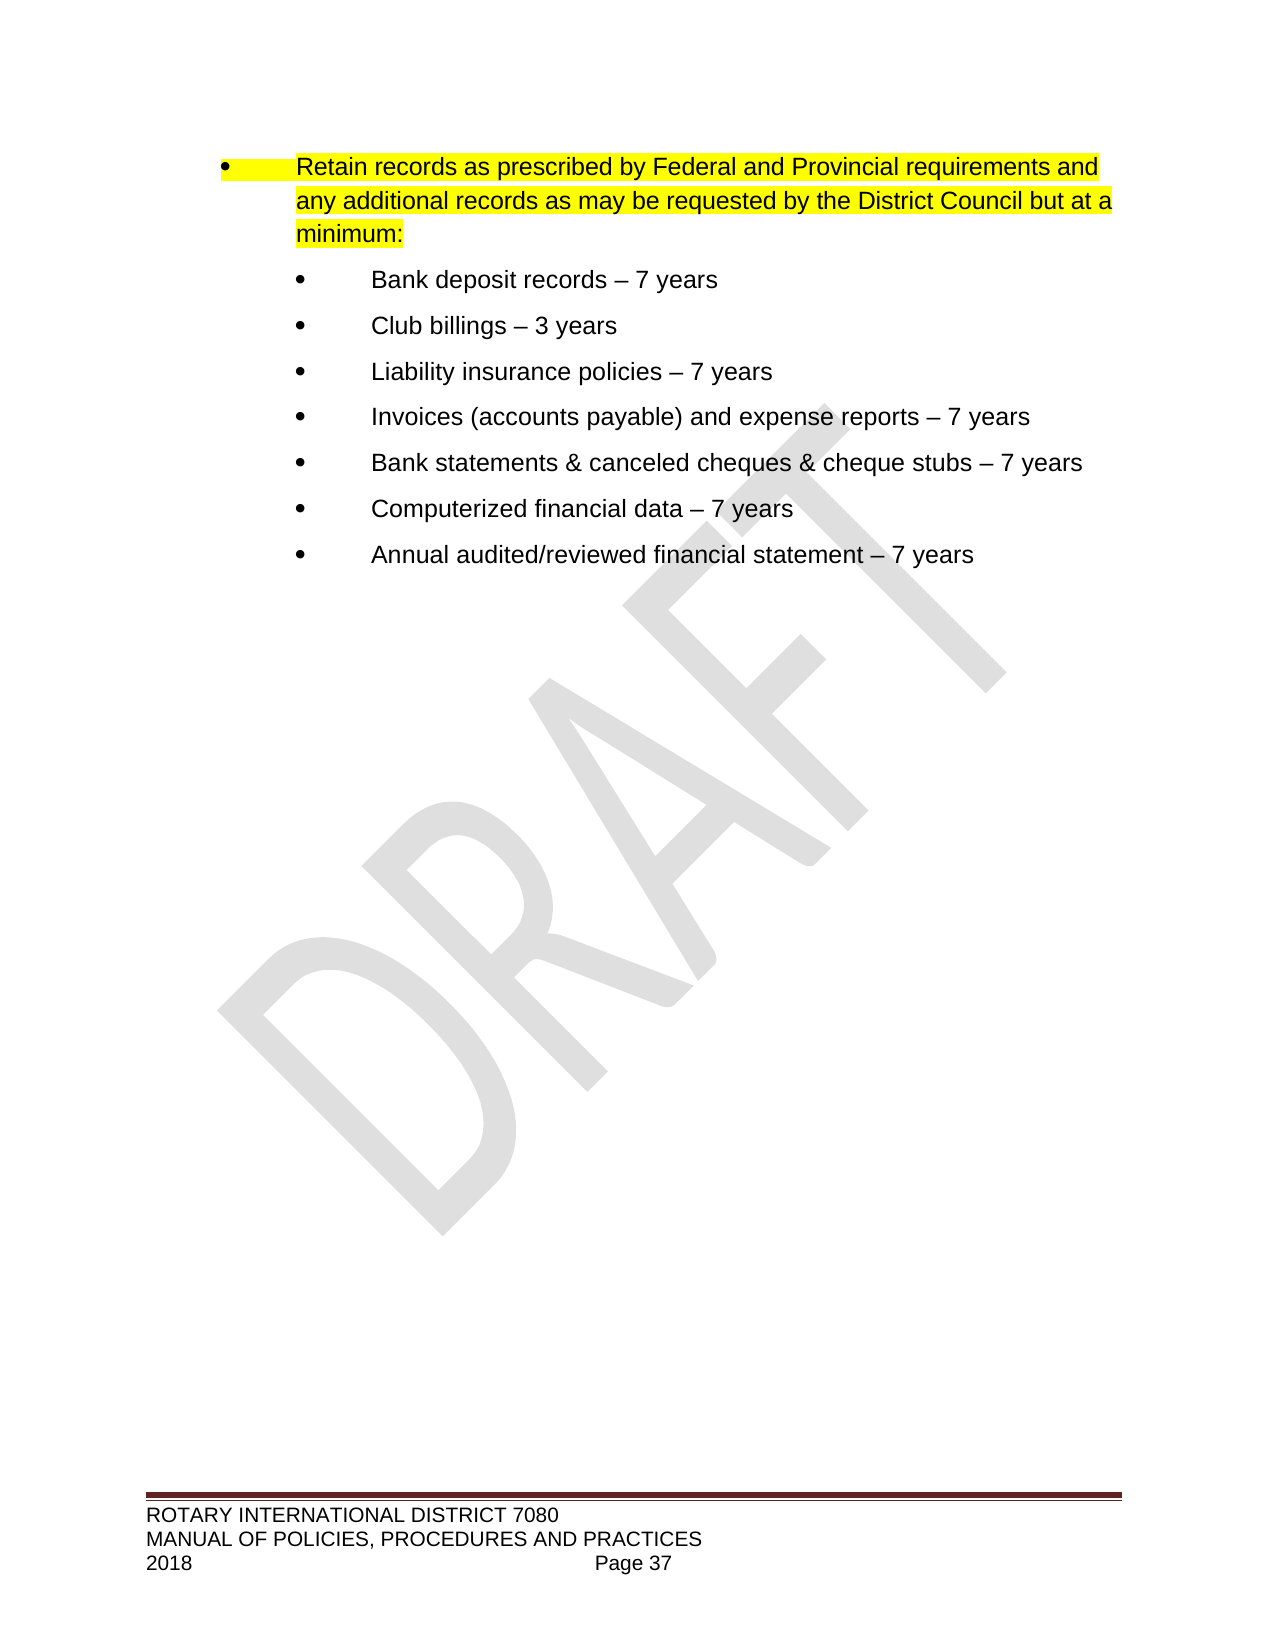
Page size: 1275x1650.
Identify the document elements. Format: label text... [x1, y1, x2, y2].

list Computerized financial data – 7 years [296, 489, 1122, 523]
list Bank deposit records – 7 years [296, 260, 1122, 294]
list Annual audited/reviewed financial statement – 7 years [296, 535, 1122, 569]
list Liability insurance policies – 7 years [296, 352, 1122, 385]
list Club billings – 3 years [296, 306, 1122, 339]
list Bank statements & canceled cheques & cheque stubs – 7 years [296, 444, 1122, 477]
list Invoices (accounts payable) and expense reports – 7 years [296, 398, 1122, 431]
list Retain records as prescribed by Federal and Provincial requirements and any additional records as may be requested by the District Council but at a minimum: [221, 148, 1122, 248]
